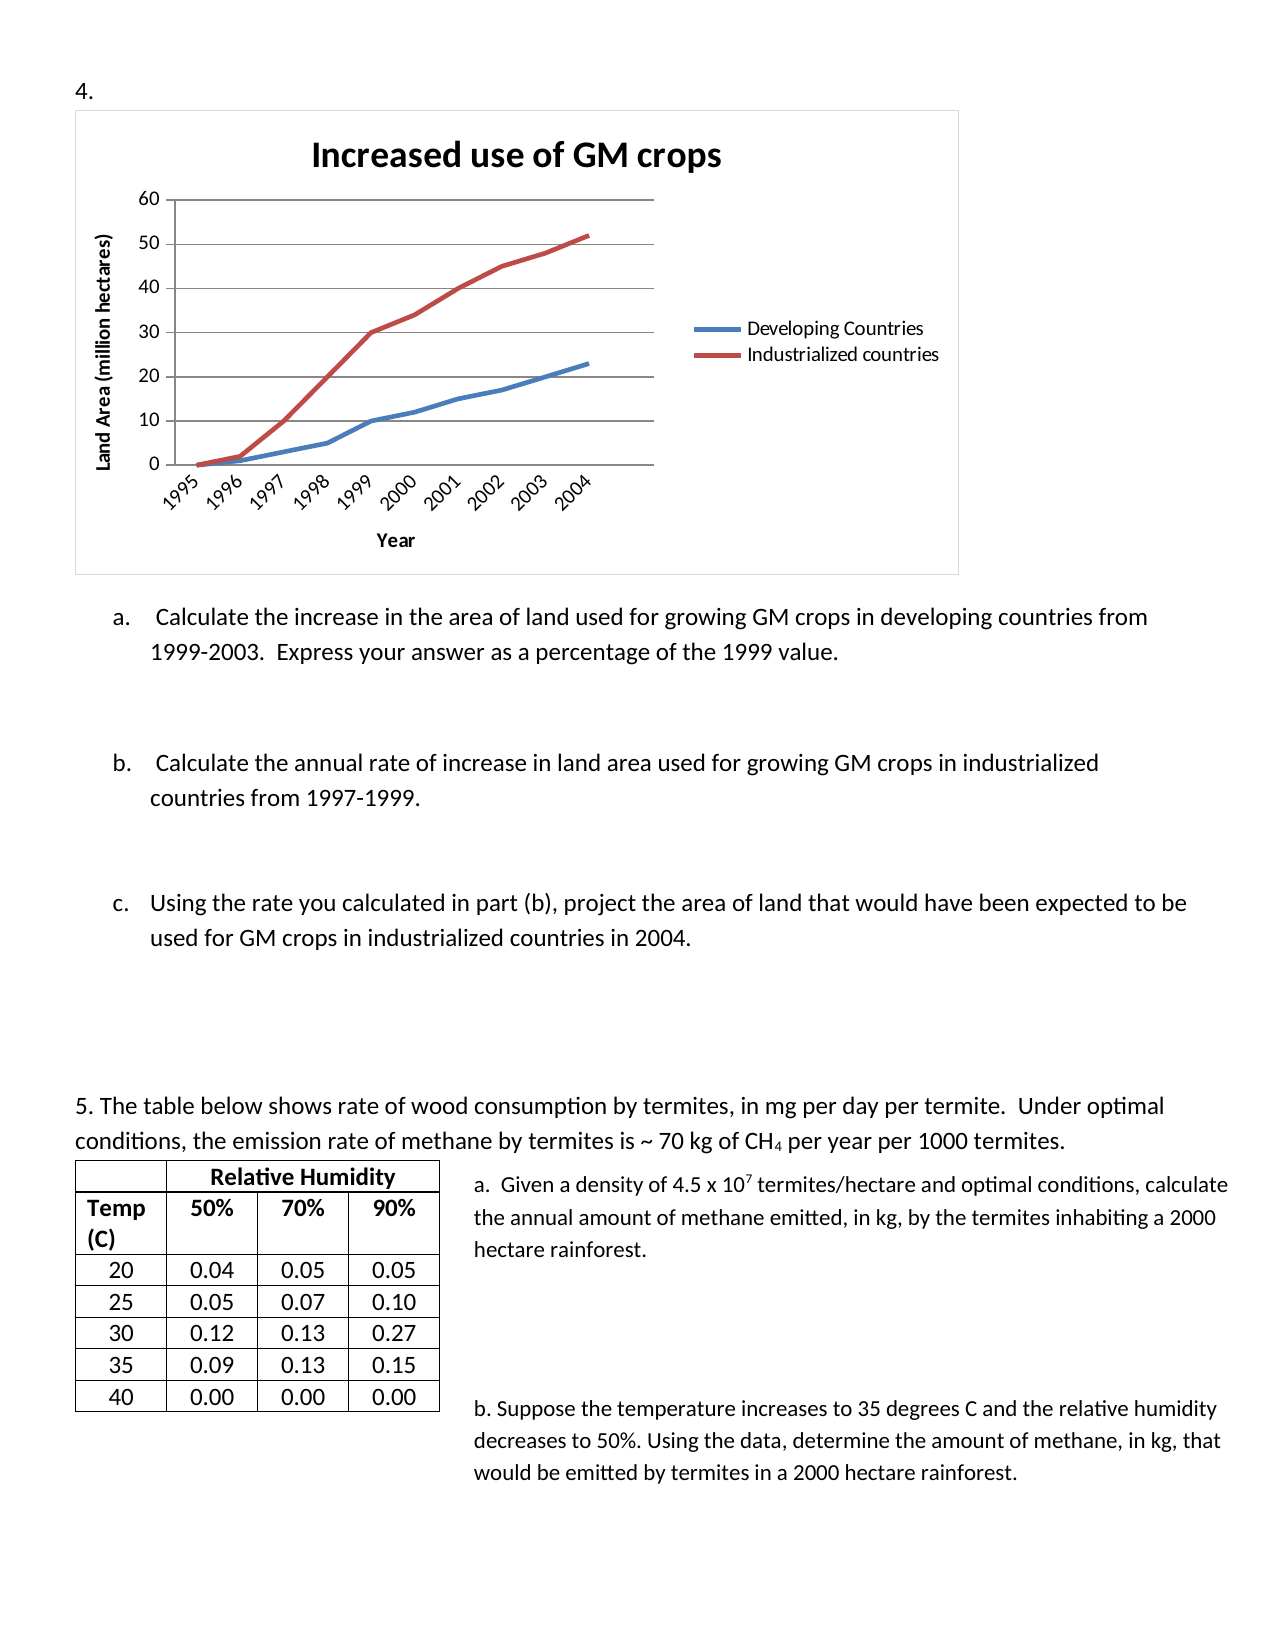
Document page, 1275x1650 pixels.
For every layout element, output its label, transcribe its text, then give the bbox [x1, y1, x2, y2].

table_cell 0.00 [167, 1381, 257, 1411]
table_cell 50% [167, 1193, 257, 1253]
table_header Relative Humidity [167, 1161, 439, 1191]
table_cell 70% [258, 1193, 348, 1253]
table_cell 0.00 [349, 1381, 439, 1411]
table_cell Temp (C) [76, 1193, 166, 1253]
table_cell 25 [76, 1286, 166, 1317]
table_cell 0.05 [167, 1286, 257, 1317]
table_cell 35 [76, 1349, 166, 1380]
table_cell 0.00 [258, 1381, 348, 1411]
list Calculate the annual rate of increase in land area used for growing GM crops in industrialized countries from 1997-1999. [112, 747, 1200, 813]
list Calculate the increase in the area of land used for growing GM crops in developing countries from 1999-2003. Express your answer as a percentage of the 1999 value. [112, 601, 1200, 666]
table_cell 0.27 [349, 1318, 439, 1348]
table_cell 0.07 [258, 1286, 348, 1317]
text 4. [75, 75, 1200, 106]
list Using the rate you calculated in part (b), project the area of land that would have been expected to be used for GM crops in industrialized countries in 2004. [112, 887, 1200, 953]
table_cell 30 [76, 1318, 166, 1348]
table_cell 20 [76, 1255, 166, 1285]
table_cell 0.12 [167, 1318, 257, 1348]
table_cell 0.09 [167, 1349, 257, 1380]
table_cell 0.15 [349, 1349, 439, 1380]
table_cell 0.05 [258, 1255, 348, 1285]
table_cell 90% [349, 1193, 439, 1253]
table_cell 0.13 [258, 1318, 348, 1348]
table_cell 0.04 [167, 1255, 257, 1285]
table_cell 0.05 [349, 1255, 439, 1285]
table_header [76, 1161, 166, 1191]
text 5. The table below shows rate of wood consumption by termites, in mg per day per termite. Under optimal conditions, the emission rate of methane by termites is ~ 70 kg of CH4 per year per 1000 termites. [75, 1090, 1200, 1155]
table_cell 0.13 [258, 1349, 348, 1380]
table_cell 0.10 [349, 1286, 439, 1317]
table_cell 40 [76, 1381, 166, 1411]
